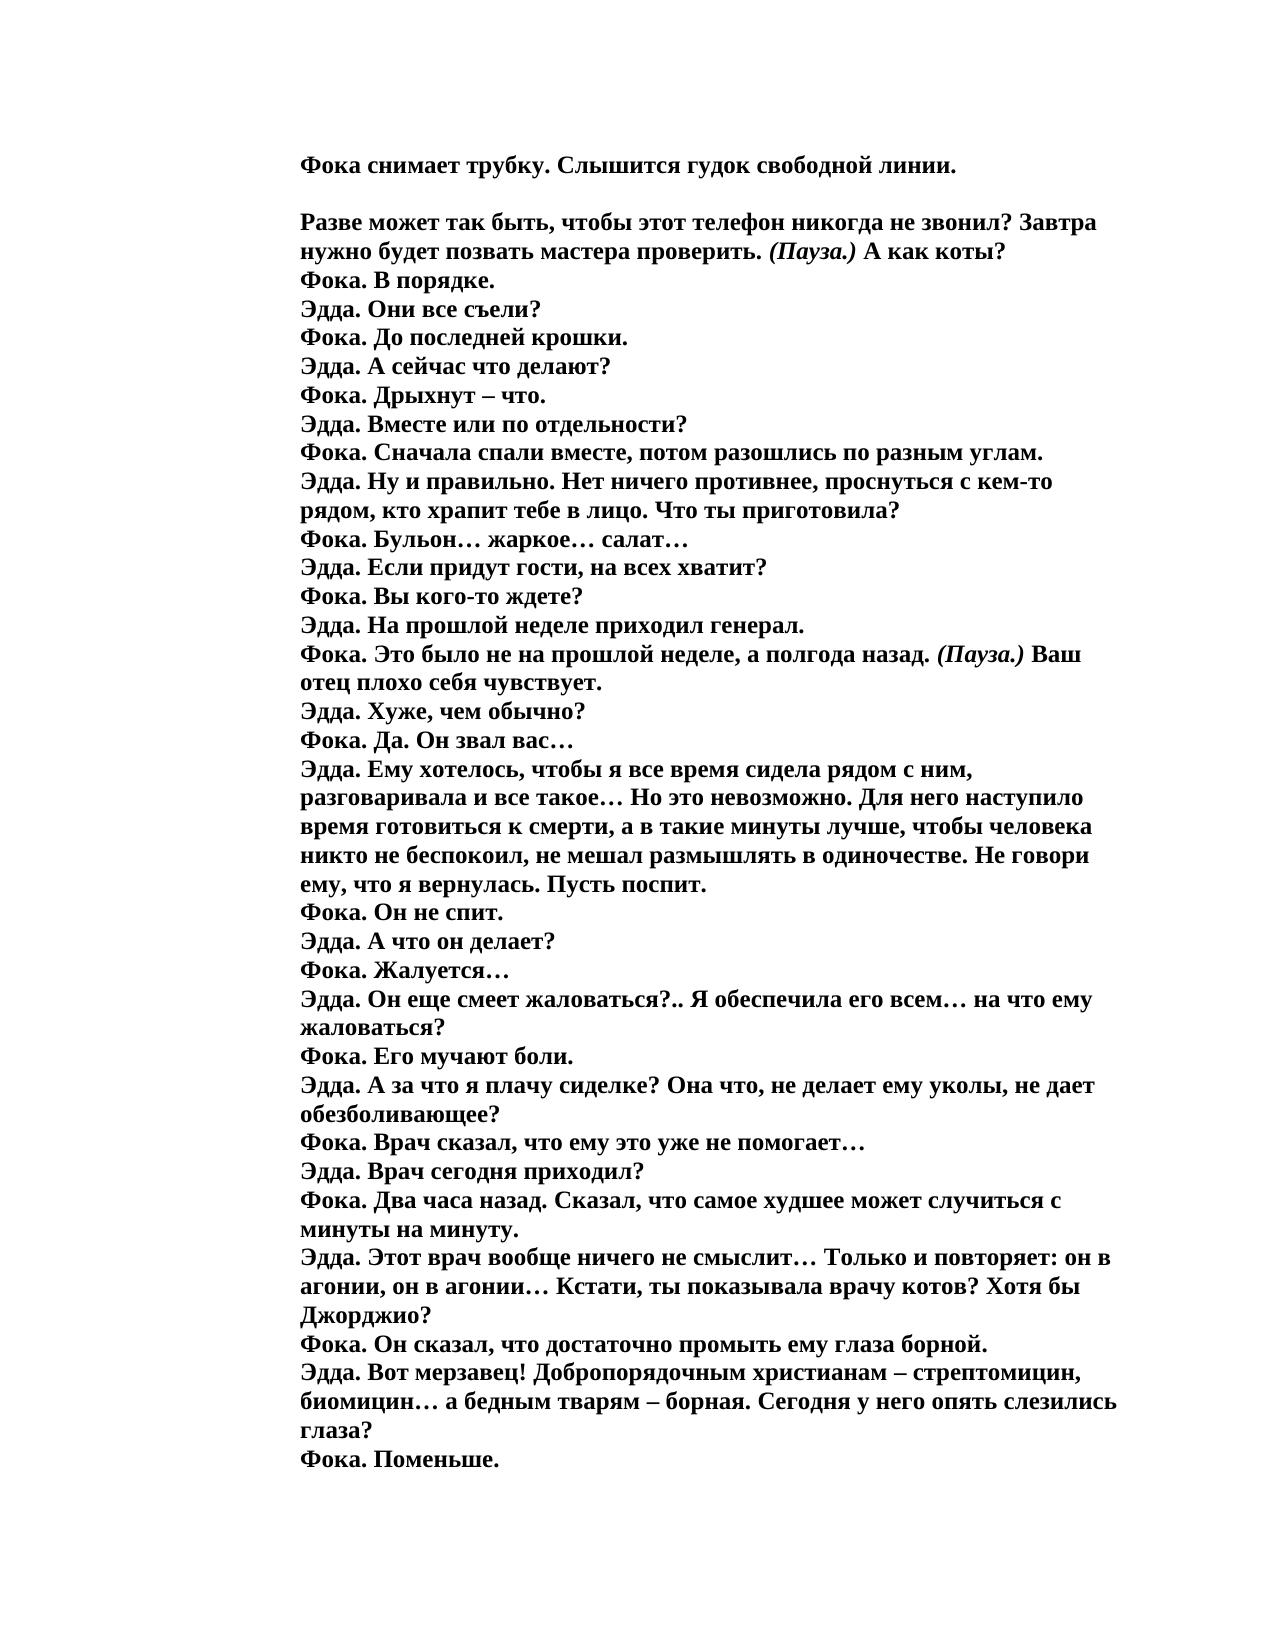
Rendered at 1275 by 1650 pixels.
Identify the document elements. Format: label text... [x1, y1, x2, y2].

text Фока. До последней крошки. [300, 322, 1125, 351]
text Фока. Жалуется… [300, 955, 1125, 984]
text Фока. Вы кого-то ждете? [300, 581, 1125, 610]
text Фока. Врач сказал, что ему это уже не помогает… [300, 1127, 1125, 1156]
text Эдда. На прошлой неделе приходил генерал. [300, 610, 1125, 639]
text Эдда. Вот мерзавец! Добропорядочным христианам – стрептомицин, биомицин… а бедным тварям – борная. Сегодня у него опять слезились глаза? [300, 1357, 1125, 1444]
text Фока. Поменьше. [300, 1444, 1125, 1472]
text Фока. Его мучают боли. [300, 1041, 1125, 1070]
text Эдда. Врач сегодня приходил? [300, 1156, 1125, 1185]
text Фока. Два часа назад. Сказал, что самое худшее может случиться с минуты на минуту. [300, 1185, 1125, 1242]
text Эдда. А за что я плачу сиделке? Она что, не делает ему уколы, не дает обезболивающее? [300, 1070, 1125, 1127]
text Фока снимает трубку. Слышится гудок свободной линии. [300, 150, 1125, 179]
text Фока. Сначала спали вместе, потом разошлись по разным углам. [300, 437, 1125, 466]
text Эдда. А что он делает? [300, 926, 1125, 955]
text Фока. В порядке. [300, 265, 1125, 294]
text Фока. Это было не на прошлой неделе, а полгода назад. (Пауза.) Ваш отец плохо себя чувствует. [300, 639, 1125, 696]
text Фока. Он сказал, что достаточно промыть ему глаза борной. [300, 1329, 1125, 1357]
text Эдда. Вместе или по отдельности? [300, 409, 1125, 437]
text Фока. Дрыхнут – что. [300, 380, 1125, 409]
text Эдда. Ему хотелось, чтобы я все время сидела рядом с ним, разговаривала и все такое… Но это невозможно. Для него наступило время готовиться к смерти, а в такие минуты лучше, чтобы человека никто не беспокоил, не мешал размышлять в одиночестве. Не говори ему, что я вернулась. Пусть поспит. [300, 754, 1125, 897]
text Фока. Да. Он звал вас… [300, 725, 1125, 754]
text Эдда. Ну и правильно. Нет ничего противнее, проснуться с кем-то рядом, кто храпит тебе в лицо. Что ты приготовила? [300, 466, 1125, 524]
text Эдда. Если придут гости, на всех хватит? [300, 552, 1125, 581]
text Фока. Он не спит. [300, 897, 1125, 926]
text Разве может так быть, чтобы этот телефон никогда не звонил? Завтра нужно будет позвать мастера проверить. (Пауза.) А как коты? [300, 207, 1125, 265]
text Фока. Бульон… жаркое… салат… [300, 524, 1125, 552]
text Эдда. А сейчас что делают? [300, 351, 1125, 380]
text Эдда. Он еще смеет жаловаться?.. Я обеспечила его всем… на что ему жаловаться? [300, 984, 1125, 1041]
text Эдда. Этот врач вообще ничего не смыслит… Только и повторяет: он в агонии, он в агонии… Кстати, ты показывала врачу котов? Хотя бы Джорджио? [300, 1242, 1125, 1329]
text Эдда. Они все съели? [300, 294, 1125, 322]
text Эдда. Хуже, чем обычно? [300, 696, 1125, 725]
